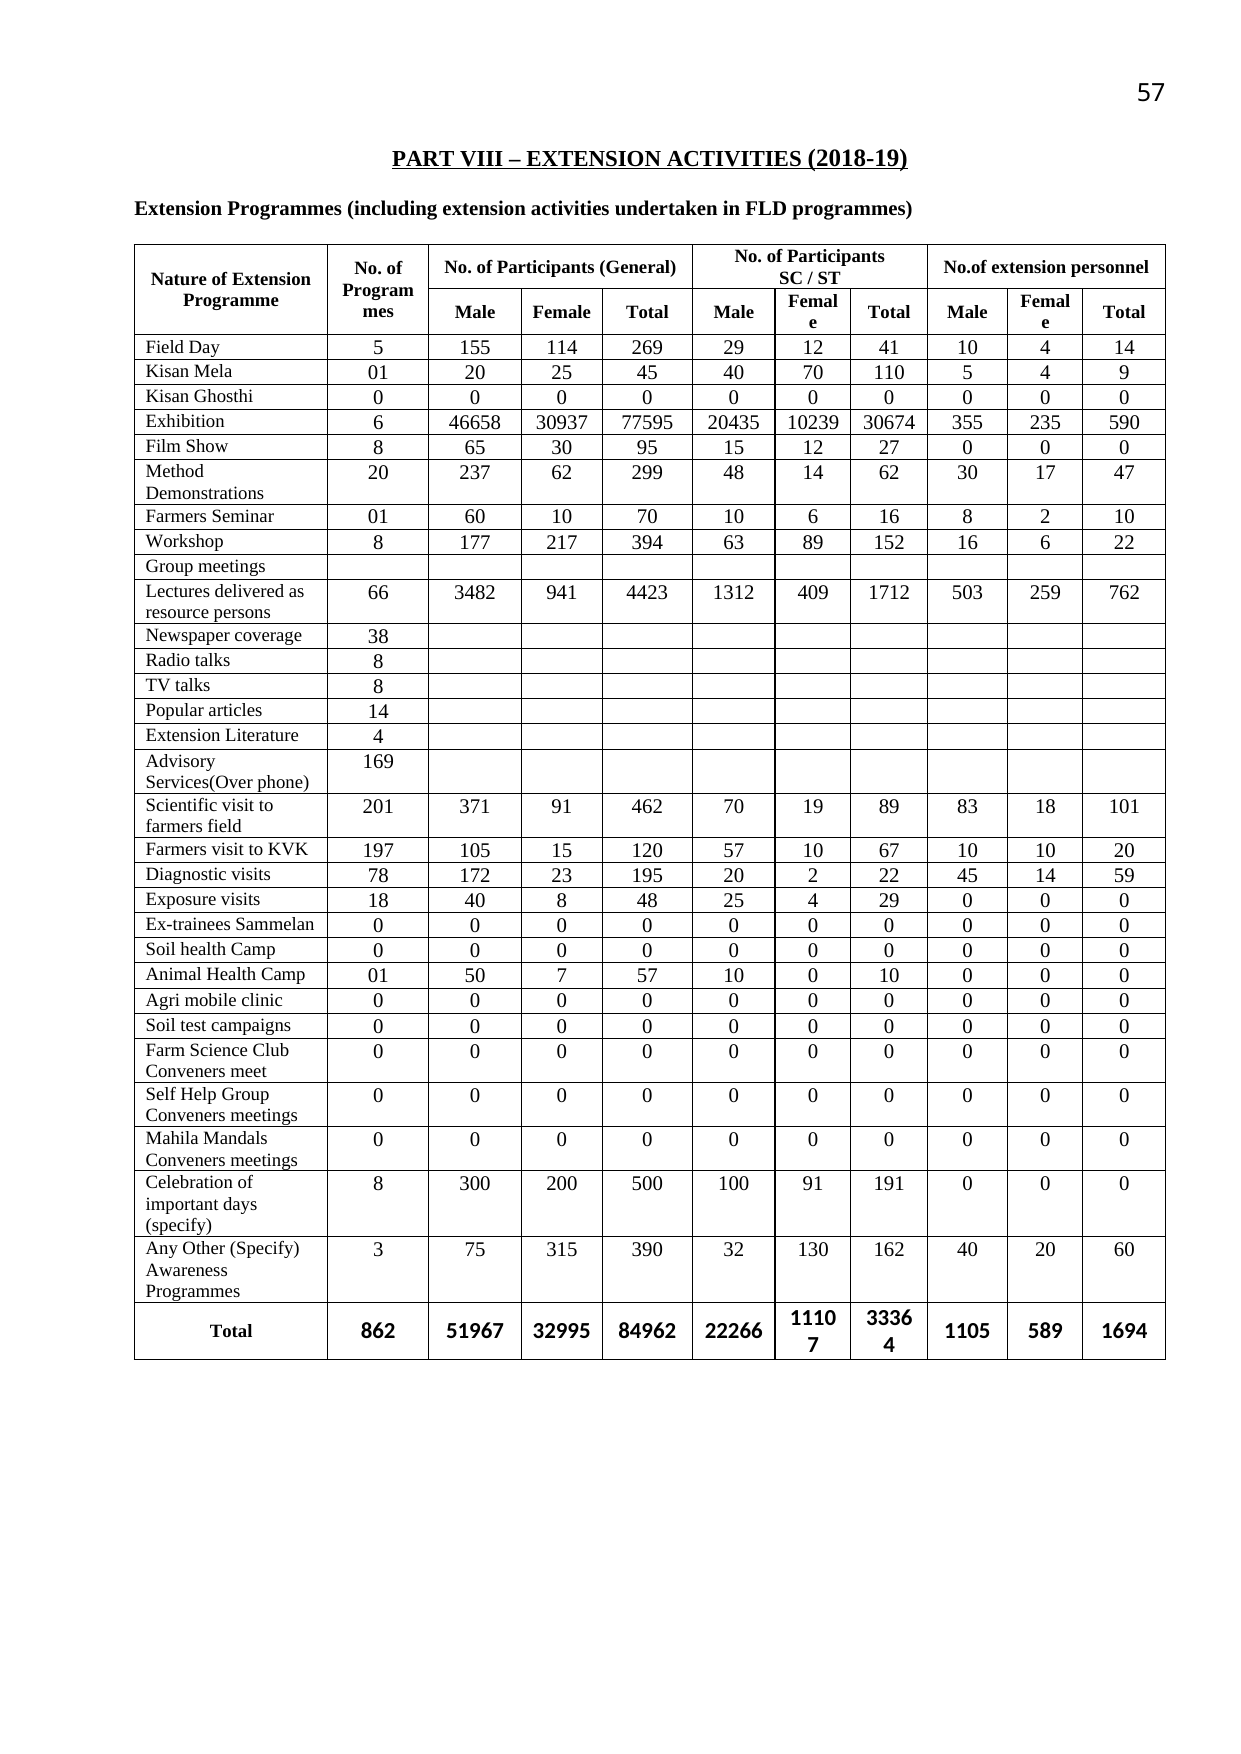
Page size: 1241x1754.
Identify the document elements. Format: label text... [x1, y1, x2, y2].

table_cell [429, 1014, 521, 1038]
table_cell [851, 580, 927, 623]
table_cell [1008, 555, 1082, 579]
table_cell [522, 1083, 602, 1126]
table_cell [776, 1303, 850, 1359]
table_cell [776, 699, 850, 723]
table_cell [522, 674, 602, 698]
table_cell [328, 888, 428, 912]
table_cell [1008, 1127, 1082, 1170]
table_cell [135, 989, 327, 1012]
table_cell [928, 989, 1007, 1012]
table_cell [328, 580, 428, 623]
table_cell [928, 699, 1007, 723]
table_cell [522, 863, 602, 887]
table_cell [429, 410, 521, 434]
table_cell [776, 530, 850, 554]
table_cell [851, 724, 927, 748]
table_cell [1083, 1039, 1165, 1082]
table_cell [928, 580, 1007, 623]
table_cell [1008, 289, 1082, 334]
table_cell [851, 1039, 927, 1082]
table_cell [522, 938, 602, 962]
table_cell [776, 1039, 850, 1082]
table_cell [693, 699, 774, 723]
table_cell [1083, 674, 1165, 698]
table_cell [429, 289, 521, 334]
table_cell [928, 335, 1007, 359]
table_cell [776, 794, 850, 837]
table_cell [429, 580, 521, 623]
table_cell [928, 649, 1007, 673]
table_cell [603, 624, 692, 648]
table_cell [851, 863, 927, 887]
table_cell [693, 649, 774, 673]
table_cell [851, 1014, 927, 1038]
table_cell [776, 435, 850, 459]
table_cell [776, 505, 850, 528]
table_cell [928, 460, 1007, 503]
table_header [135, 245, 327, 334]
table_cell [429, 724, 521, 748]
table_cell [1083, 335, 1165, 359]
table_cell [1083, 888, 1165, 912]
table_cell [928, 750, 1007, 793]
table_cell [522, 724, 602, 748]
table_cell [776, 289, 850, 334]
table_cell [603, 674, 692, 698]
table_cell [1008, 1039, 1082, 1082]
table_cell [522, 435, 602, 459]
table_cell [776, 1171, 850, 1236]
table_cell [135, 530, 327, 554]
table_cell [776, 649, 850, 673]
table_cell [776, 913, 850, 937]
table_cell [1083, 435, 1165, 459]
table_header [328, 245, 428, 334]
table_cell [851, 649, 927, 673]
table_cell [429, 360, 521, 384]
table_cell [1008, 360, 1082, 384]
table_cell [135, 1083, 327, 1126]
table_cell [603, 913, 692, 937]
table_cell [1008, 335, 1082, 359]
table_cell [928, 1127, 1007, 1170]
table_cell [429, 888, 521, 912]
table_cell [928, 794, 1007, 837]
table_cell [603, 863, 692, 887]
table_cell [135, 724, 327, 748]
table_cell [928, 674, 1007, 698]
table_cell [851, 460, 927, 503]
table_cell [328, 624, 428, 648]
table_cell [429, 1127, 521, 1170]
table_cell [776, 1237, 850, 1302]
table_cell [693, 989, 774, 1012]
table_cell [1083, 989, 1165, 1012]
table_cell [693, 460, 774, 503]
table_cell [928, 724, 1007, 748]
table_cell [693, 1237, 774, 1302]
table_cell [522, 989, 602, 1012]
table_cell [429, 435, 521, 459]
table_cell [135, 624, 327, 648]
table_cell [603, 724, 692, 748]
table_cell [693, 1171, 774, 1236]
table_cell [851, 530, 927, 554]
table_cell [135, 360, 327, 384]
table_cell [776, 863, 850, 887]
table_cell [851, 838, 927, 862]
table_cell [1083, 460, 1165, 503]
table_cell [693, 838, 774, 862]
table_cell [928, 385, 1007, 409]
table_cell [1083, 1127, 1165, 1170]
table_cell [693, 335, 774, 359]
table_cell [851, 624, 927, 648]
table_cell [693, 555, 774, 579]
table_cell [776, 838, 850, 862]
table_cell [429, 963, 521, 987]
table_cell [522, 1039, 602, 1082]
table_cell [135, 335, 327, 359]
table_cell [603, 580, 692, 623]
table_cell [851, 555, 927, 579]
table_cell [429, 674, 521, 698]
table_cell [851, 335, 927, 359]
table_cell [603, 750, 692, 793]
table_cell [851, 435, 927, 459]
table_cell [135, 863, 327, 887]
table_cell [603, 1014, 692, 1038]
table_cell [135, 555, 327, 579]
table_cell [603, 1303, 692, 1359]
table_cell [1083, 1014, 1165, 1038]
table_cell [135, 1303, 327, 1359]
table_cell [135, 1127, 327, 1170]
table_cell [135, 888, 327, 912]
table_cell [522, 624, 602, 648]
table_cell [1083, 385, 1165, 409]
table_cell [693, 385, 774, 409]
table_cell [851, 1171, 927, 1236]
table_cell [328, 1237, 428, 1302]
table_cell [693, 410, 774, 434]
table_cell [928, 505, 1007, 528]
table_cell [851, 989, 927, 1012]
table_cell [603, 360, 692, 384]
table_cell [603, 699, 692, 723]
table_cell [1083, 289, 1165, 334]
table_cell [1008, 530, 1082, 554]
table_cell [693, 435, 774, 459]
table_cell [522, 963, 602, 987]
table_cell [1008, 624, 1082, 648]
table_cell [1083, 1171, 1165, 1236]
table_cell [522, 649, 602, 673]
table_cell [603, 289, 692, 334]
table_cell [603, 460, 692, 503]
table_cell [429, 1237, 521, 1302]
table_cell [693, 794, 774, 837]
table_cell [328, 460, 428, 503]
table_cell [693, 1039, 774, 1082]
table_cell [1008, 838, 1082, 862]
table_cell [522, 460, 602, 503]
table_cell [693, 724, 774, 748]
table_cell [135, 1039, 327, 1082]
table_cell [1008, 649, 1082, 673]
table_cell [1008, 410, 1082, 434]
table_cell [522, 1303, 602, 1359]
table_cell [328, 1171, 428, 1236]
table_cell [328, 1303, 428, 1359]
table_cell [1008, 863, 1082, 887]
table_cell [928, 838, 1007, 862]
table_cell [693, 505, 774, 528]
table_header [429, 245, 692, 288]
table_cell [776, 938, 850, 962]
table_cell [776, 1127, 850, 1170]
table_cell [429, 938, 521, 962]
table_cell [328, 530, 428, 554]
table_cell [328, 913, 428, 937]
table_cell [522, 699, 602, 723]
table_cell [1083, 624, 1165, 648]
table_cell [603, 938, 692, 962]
text Extension Programmes (including extension activities undertaken in FLD programmes) [134, 196, 1165, 220]
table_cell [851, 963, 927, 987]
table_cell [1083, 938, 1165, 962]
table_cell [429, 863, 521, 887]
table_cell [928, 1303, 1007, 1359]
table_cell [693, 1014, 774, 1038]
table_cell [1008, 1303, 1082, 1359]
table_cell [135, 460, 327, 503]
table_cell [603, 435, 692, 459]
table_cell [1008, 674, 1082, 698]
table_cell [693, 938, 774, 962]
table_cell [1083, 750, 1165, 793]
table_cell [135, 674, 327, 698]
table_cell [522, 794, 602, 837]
text PART VIII – EXTENSION ACTIVITIES (2018-19) [134, 143, 1165, 172]
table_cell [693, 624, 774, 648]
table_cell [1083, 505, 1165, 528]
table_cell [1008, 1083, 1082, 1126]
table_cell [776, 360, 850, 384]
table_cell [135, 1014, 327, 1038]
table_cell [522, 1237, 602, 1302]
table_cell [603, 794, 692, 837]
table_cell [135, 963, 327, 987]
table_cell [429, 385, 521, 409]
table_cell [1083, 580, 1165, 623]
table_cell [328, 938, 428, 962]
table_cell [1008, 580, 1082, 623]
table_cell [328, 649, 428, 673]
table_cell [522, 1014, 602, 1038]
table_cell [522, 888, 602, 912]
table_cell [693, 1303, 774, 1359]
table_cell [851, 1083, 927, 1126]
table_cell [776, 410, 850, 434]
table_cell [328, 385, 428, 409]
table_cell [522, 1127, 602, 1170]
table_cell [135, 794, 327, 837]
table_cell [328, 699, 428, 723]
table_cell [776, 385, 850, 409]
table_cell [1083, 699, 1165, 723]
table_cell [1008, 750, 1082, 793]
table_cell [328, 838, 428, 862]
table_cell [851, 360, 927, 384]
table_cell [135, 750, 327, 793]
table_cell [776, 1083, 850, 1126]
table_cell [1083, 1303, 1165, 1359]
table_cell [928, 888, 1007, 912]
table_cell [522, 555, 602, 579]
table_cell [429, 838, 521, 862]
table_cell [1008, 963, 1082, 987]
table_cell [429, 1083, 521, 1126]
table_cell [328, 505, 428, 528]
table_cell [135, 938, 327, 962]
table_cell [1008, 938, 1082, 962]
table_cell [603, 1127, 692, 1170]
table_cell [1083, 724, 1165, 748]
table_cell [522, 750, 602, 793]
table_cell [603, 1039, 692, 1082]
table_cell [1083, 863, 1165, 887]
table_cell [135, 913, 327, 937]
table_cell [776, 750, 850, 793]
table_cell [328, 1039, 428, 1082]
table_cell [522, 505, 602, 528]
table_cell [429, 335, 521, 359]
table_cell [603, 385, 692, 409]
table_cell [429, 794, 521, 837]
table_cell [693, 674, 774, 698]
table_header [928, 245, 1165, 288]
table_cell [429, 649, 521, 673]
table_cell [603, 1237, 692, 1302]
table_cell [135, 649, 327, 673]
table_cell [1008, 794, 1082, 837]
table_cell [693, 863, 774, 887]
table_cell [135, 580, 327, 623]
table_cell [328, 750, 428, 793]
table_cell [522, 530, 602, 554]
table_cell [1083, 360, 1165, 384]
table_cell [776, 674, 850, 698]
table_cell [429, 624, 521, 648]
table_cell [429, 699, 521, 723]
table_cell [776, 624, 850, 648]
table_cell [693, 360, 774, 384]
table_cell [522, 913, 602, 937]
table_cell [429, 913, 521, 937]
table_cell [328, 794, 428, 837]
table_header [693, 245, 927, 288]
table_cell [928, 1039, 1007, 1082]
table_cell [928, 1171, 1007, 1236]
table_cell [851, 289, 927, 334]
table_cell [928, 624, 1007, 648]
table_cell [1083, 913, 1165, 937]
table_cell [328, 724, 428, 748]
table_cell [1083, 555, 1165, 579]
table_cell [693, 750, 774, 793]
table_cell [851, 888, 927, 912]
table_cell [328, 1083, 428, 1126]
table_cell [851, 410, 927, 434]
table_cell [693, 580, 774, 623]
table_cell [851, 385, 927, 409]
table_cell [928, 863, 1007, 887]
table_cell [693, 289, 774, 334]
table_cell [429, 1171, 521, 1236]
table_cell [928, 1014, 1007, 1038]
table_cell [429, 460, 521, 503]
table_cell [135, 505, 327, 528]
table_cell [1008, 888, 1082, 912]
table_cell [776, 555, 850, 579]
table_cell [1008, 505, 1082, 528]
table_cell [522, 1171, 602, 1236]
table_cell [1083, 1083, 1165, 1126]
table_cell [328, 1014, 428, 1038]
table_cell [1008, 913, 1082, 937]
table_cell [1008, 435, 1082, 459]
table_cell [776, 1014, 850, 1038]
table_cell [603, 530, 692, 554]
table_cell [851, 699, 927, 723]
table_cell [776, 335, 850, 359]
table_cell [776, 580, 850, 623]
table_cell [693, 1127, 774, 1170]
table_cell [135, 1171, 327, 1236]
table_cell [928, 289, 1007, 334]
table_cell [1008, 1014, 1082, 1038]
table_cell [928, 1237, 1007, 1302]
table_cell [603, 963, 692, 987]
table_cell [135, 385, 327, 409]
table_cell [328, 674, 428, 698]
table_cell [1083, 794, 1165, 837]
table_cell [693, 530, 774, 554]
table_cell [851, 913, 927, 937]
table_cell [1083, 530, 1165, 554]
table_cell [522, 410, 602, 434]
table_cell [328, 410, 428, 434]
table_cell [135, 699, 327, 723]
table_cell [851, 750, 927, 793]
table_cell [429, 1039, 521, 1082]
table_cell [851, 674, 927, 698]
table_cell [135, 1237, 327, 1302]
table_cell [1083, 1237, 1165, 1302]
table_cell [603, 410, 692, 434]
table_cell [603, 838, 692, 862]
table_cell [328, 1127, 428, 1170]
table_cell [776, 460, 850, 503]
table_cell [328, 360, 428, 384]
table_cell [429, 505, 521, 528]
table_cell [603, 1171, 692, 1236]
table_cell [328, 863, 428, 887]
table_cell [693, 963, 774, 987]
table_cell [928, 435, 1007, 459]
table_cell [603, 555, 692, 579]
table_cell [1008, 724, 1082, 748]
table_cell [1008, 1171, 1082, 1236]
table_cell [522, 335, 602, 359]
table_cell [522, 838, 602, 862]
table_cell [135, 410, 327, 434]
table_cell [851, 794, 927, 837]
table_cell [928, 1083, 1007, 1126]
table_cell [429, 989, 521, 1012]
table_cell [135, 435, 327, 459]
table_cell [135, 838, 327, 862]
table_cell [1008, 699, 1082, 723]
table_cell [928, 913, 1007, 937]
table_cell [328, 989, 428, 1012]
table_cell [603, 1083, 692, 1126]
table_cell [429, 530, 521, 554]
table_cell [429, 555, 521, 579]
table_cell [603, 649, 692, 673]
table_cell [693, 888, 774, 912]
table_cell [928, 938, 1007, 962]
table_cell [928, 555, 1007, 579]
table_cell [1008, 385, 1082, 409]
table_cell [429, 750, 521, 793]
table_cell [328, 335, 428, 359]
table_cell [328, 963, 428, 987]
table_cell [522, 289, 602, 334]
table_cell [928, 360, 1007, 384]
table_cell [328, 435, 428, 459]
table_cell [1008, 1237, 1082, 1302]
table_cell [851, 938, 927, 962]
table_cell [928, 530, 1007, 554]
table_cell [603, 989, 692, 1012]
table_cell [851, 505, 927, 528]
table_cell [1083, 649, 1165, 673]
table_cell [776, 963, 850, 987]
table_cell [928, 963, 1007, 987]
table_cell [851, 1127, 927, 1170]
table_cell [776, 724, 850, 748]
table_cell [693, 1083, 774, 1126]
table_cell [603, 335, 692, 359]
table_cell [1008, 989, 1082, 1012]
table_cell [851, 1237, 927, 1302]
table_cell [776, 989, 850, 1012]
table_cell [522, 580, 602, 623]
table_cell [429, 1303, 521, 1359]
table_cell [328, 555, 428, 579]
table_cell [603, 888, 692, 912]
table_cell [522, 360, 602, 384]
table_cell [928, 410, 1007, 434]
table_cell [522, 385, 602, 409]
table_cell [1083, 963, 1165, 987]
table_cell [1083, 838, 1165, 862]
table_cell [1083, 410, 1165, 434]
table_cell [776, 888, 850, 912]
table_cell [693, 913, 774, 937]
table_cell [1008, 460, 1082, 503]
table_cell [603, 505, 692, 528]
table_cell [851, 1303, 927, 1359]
